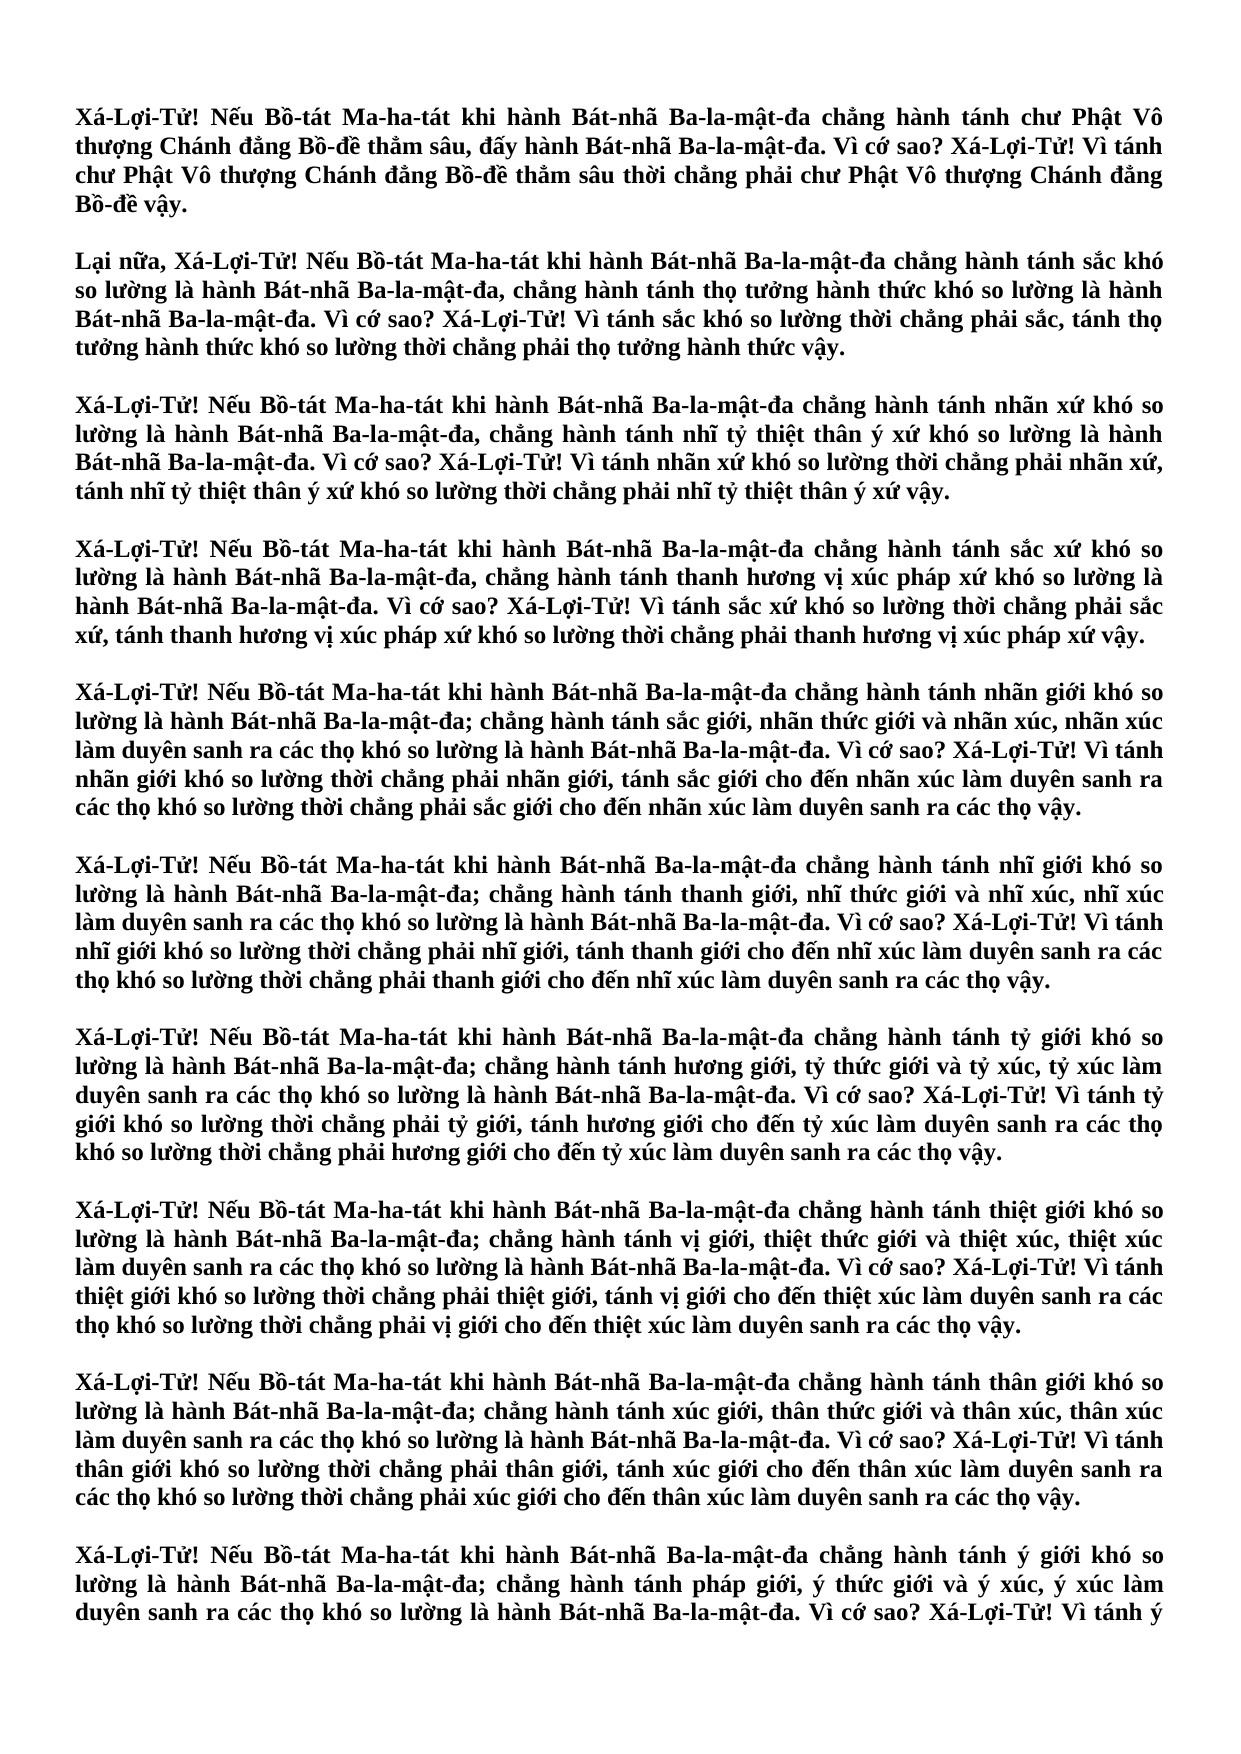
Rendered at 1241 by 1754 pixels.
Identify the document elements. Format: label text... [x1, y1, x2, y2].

text Xá-Lợi-Tử! Nếu Bồ-tát Ma-ha-tát khi hành Bát-nhã Ba-la-mật-đa chẳng hành tánh chư Phật Vô thượng Chánh đẳng Bồ-đề thẳm sâu, đấy hành Bát-nhã Ba-la-mật-đa. Vì cớ sao? Xá-Lợi-Tử! Vì tánh chư Phật Vô thượng Chánh đẳng Bồ-đề thẳm sâu thời chẳng phải chư Phật Vô thượng Chánh đẳng Bồ-đề vậy. [75, 102, 1165, 217]
text Xá-Lợi-Tử! Nếu Bồ-tát Ma-ha-tát khi hành Bát-nhã Ba-la-mật-đa chẳng hành tánh nhĩ giới khó so lường là hành Bát-nhã Ba-la-mật-đa; chẳng hành tánh thanh giới, nhĩ thức giới và nhĩ xúc, nhĩ xúc làm duyên sanh ra các thọ khó so lường là hành Bát-nhã Ba-la-mật-đa. Vì cớ sao? Xá-Lợi-Tử! Vì tánh nhĩ giới khó so lường thời chẳng phải nhĩ giới, tánh thanh giới cho đến nhĩ xúc làm duyên sanh ra các thọ khó so lường thời chẳng phải thanh giới cho đến nhĩ xúc làm duyên sanh ra các thọ vậy. [75, 850, 1165, 994]
text Xá-Lợi-Tử! Nếu Bồ-tát Ma-ha-tát khi hành Bát-nhã Ba-la-mật-đa chẳng hành tánh tỷ giới khó so lường là hành Bát-nhã Ba-la-mật-đa; chẳng hành tánh hương giới, tỷ thức giới và tỷ xúc, tỷ xúc làm duyên sanh ra các thọ khó so lường là hành Bát-nhã Ba-la-mật-đa. Vì cớ sao? Xá-Lợi-Tử! Vì tánh tỷ giới khó so lường thời chẳng phải tỷ giới, tánh hương giới cho đến tỷ xúc làm duyên sanh ra các thọ khó so lường thời chẳng phải hương giới cho đến tỷ xúc làm duyên sanh ra các thọ vậy. [75, 1022, 1165, 1166]
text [75, 1540, 1165, 1626]
text Lại nữa, Xá-Lợi-Tử! Nếu Bồ-tát Ma-ha-tát khi hành Bát-nhã Ba-la-mật-đa chẳng hành tánh sắc khó so lường là hành Bát-nhã Ba-la-mật-đa, chẳng hành tánh thọ tưởng hành thức khó so lường là hành Bát-nhã Ba-la-mật-đa. Vì cớ sao? Xá-Lợi-Tử! Vì tánh sắc khó so lường thời chẳng phải sắc, tánh thọ tưởng hành thức khó so lường thời chẳng phải thọ tưởng hành thức vậy. [75, 246, 1165, 361]
text Xá-Lợi-Tử! Nếu Bồ-tát Ma-ha-tát khi hành Bát-nhã Ba-la-mật-đa chẳng hành tánh thân giới khó so lường là hành Bát-nhã Ba-la-mật-đa; chẳng hành tánh xúc giới, thân thức giới và thân xúc, thân xúc làm duyên sanh ra các thọ khó so lường là hành Bát-nhã Ba-la-mật-đa. Vì cớ sao? Xá-Lợi-Tử! Vì tánh thân giới khó so lường thời chẳng phải thân giới, tánh xúc giới cho đến thân xúc làm duyên sanh ra các thọ khó so lường thời chẳng phải xúc giới cho đến thân xúc làm duyên sanh ra các thọ vậy. [75, 1367, 1165, 1511]
text Xá-Lợi-Tử! Nếu Bồ-tát Ma-ha-tát khi hành Bát-nhã Ba-la-mật-đa chẳng hành tánh sắc xứ khó so lường là hành Bát-nhã Ba-la-mật-đa, chẳng hành tánh thanh hương vị xúc pháp xứ khó so lường là hành Bát-nhã Ba-la-mật-đa. Vì cớ sao? Xá-Lợi-Tử! Vì tánh sắc xứ khó so lường thời chẳng phải sắc xứ, tánh thanh hương vị xúc pháp xứ khó so lường thời chẳng phải thanh hương vị xúc pháp xứ vậy. [75, 534, 1165, 649]
text Xá-Lợi-Tử! Nếu Bồ-tát Ma-ha-tát khi hành Bát-nhã Ba-la-mật-đa chẳng hành tánh nhãn giới khó so lường là hành Bát-nhã Ba-la-mật-đa; chẳng hành tánh sắc giới, nhãn thức giới và nhãn xúc, nhãn xúc làm duyên sanh ra các thọ khó so lường là hành Bát-nhã Ba-la-mật-đa. Vì cớ sao? Xá-Lợi-Tử! Vì tánh nhãn giới khó so lường thời chẳng phải nhãn giới, tánh sắc giới cho đến nhãn xúc làm duyên sanh ra các thọ khó so lường thời chẳng phải sắc giới cho đến nhãn xúc làm duyên sanh ra các thọ vậy. [75, 677, 1165, 821]
text Xá-Lợi-Tử! Nếu Bồ-tát Ma-ha-tát khi hành Bát-nhã Ba-la-mật-đa chẳng hành tánh thiệt giới khó so lường là hành Bát-nhã Ba-la-mật-đa; chẳng hành tánh vị giới, thiệt thức giới và thiệt xúc, thiệt xúc làm duyên sanh ra các thọ khó so lường là hành Bát-nhã Ba-la-mật-đa. Vì cớ sao? Xá-Lợi-Tử! Vì tánh thiệt giới khó so lường thời chẳng phải thiệt giới, tánh vị giới cho đến thiệt xúc làm duyên sanh ra các thọ khó so lường thời chẳng phải vị giới cho đến thiệt xúc làm duyên sanh ra các thọ vậy. [75, 1195, 1165, 1339]
text Xá-Lợi-Tử! Nếu Bồ-tát Ma-ha-tát khi hành Bát-nhã Ba-la-mật-đa chẳng hành tánh nhãn xứ khó so lường là hành Bát-nhã Ba-la-mật-đa, chẳng hành tánh nhĩ tỷ thiệt thân ý xứ khó so lường là hành Bát-nhã Ba-la-mật-đa. Vì cớ sao? Xá-Lợi-Tử! Vì tánh nhãn xứ khó so lường thời chẳng phải nhãn xứ, tánh nhĩ tỷ thiệt thân ý xứ khó so lường thời chẳng phải nhĩ tỷ thiệt thân ý xứ vậy. [75, 390, 1165, 505]
